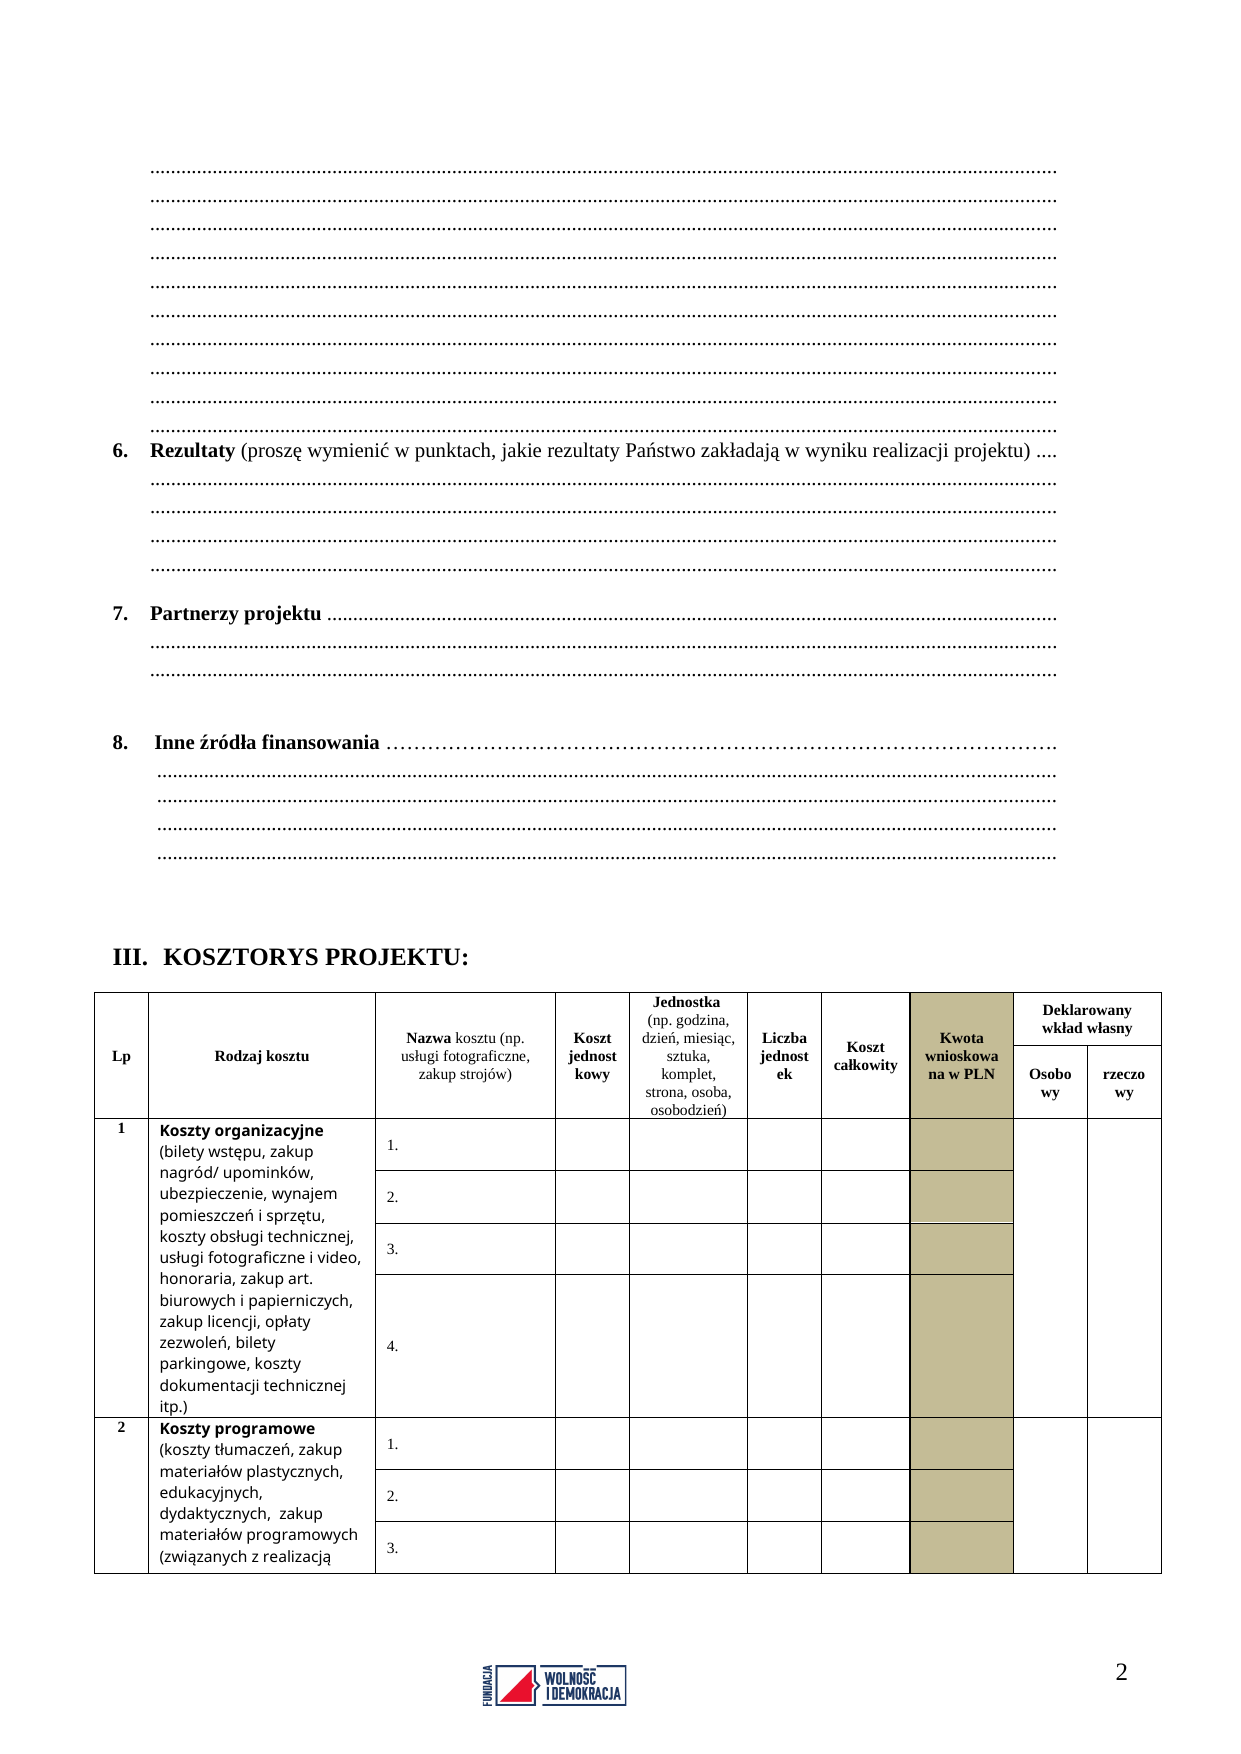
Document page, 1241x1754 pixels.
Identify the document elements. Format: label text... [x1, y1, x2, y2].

table_header Nazwa kosztu (np. usługi fotograficzne, zakup strojów) [376, 993, 555, 1118]
table_cell [822, 1522, 909, 1573]
table_cell [556, 1171, 629, 1222]
table_cell [911, 1470, 1013, 1521]
list KOSZTORYS PROJEKTU: [112, 942, 1128, 970]
table_cell [911, 1119, 1013, 1170]
table_cell 4. [376, 1275, 555, 1417]
table_cell [822, 1275, 909, 1417]
table_cell [822, 1470, 909, 1521]
table_cell [630, 1522, 747, 1573]
table_cell [630, 1171, 747, 1222]
table_cell [630, 1275, 747, 1417]
table_cell [748, 1171, 821, 1222]
table_cell [748, 1470, 821, 1521]
table_cell [748, 1224, 821, 1274]
table_cell [1014, 1418, 1087, 1573]
table_header Deklarowany wkład własny [1014, 993, 1161, 1045]
table_cell 3. [376, 1522, 555, 1573]
table_cell [556, 1470, 629, 1521]
table_header Rodzaj kosztu [149, 993, 375, 1118]
table_cell 3. [376, 1224, 555, 1274]
table_cell 2. [376, 1470, 555, 1521]
table_cell 1. [376, 1119, 555, 1170]
table_cell [1088, 1119, 1161, 1417]
table_cell [1088, 1418, 1161, 1573]
table_cell [556, 1224, 629, 1274]
table_cell [822, 1171, 909, 1222]
table_cell [556, 1275, 629, 1417]
table_cell [748, 1522, 821, 1573]
table_cell [630, 1470, 747, 1521]
table_cell [630, 1224, 747, 1274]
table_cell [556, 1522, 629, 1573]
table_cell Koszty programowe (koszty tłumaczeń, zakup materiałów plastycznych, edukacyjnych, dydaktycznych, zakup materiałów programowych (związanych z realizacją projektu), zakup/wynajem dekoracji scenicznych i strojów, koszty usług projektowych, graficznych, i inne) [149, 1418, 375, 1573]
table_cell [822, 1119, 909, 1170]
table_header Koszt całkowity [822, 993, 909, 1118]
table_cell [911, 1275, 1013, 1417]
table_cell Koszty organizacyjne (bilety wstępu, zakup nagród/ upominków, ubezpieczenie, wynajem pomieszczeń i sprzętu, koszty obsługi technicznej, usługi fotograficzne i video, honoraria, zakup art. biurowych i papierniczych, zakup licencji, opłaty zezwoleń, bilety parkingowe, koszty dokumentacji technicznej itp.) [149, 1119, 375, 1417]
table_cell Osobowy [1014, 1046, 1087, 1118]
table_cell [911, 1224, 1013, 1274]
table_header Kwota wnioskowana w PLN [911, 993, 1013, 1118]
table_cell [748, 1119, 821, 1170]
table_cell 1. [376, 1418, 555, 1469]
table_cell rzeczowy [1088, 1046, 1161, 1118]
table_cell [822, 1418, 909, 1469]
picture [482, 1665, 627, 1706]
table_header Jednostka (np. godzina, dzień, miesiąc, sztuka, komplet, strona, osoba, osobodzień) [630, 993, 747, 1118]
table_cell [822, 1224, 909, 1274]
table_cell [911, 1522, 1013, 1573]
table_header Lp [95, 993, 148, 1118]
table_cell [748, 1418, 821, 1469]
table_cell [748, 1275, 821, 1417]
table_cell [630, 1119, 747, 1170]
table_cell [556, 1418, 629, 1469]
list Rezultaty (proszę wymienić w punktach, jakie rezultaty Państwo zakładają w wyniku realizacji projektu) [112, 437, 1128, 462]
table_cell 2 [95, 1418, 148, 1573]
list Partnerzy projektu [112, 601, 1128, 625]
table_cell [630, 1418, 747, 1469]
table_cell 2. [376, 1171, 555, 1222]
table_cell [556, 1119, 629, 1170]
table_cell [1014, 1119, 1087, 1417]
table_cell [911, 1171, 1013, 1222]
text 8. Inne źródła finansowania ……………………………………………………………………………………. [112, 730, 1128, 754]
table_cell 1 [95, 1119, 148, 1417]
table_header Liczba jednostek [748, 993, 821, 1118]
table_cell [911, 1418, 1013, 1469]
table_header Koszt jednostkowy [556, 993, 629, 1118]
